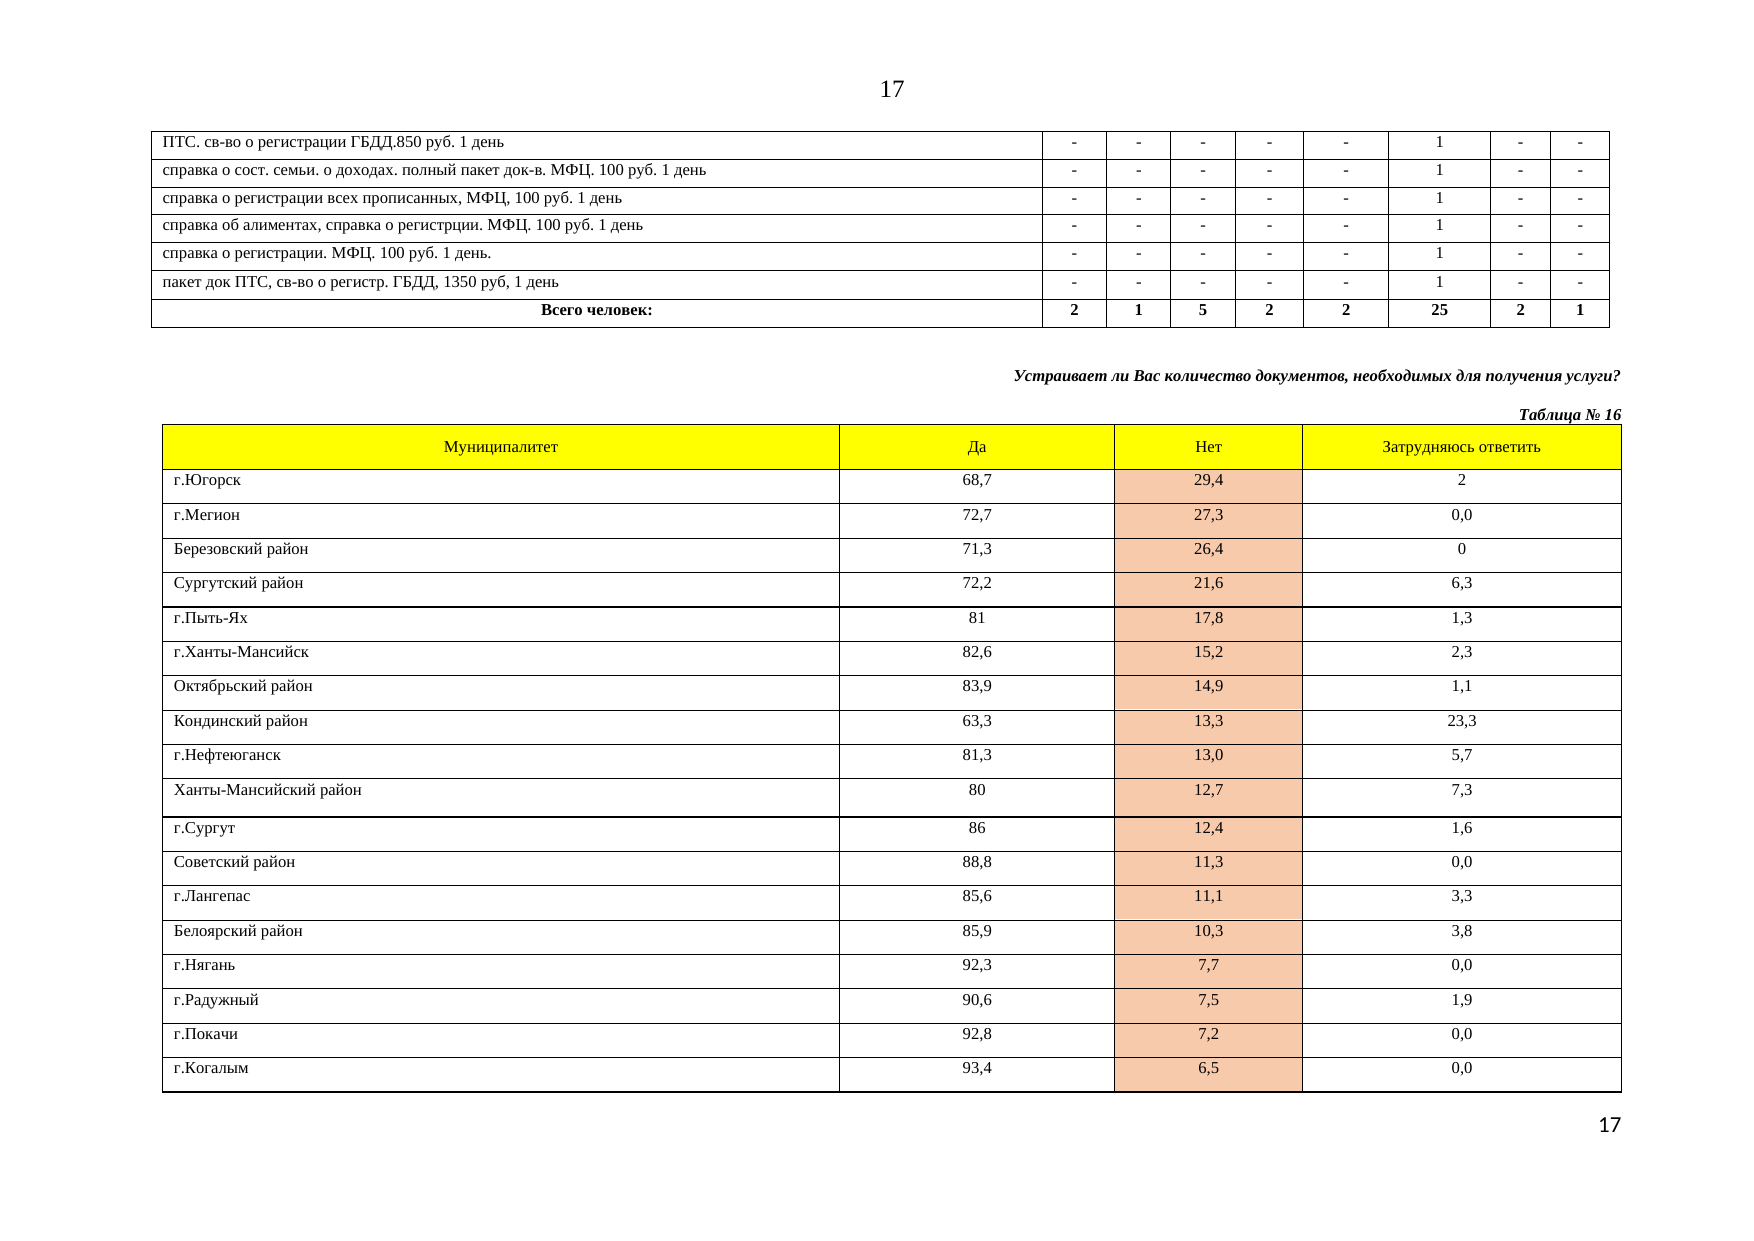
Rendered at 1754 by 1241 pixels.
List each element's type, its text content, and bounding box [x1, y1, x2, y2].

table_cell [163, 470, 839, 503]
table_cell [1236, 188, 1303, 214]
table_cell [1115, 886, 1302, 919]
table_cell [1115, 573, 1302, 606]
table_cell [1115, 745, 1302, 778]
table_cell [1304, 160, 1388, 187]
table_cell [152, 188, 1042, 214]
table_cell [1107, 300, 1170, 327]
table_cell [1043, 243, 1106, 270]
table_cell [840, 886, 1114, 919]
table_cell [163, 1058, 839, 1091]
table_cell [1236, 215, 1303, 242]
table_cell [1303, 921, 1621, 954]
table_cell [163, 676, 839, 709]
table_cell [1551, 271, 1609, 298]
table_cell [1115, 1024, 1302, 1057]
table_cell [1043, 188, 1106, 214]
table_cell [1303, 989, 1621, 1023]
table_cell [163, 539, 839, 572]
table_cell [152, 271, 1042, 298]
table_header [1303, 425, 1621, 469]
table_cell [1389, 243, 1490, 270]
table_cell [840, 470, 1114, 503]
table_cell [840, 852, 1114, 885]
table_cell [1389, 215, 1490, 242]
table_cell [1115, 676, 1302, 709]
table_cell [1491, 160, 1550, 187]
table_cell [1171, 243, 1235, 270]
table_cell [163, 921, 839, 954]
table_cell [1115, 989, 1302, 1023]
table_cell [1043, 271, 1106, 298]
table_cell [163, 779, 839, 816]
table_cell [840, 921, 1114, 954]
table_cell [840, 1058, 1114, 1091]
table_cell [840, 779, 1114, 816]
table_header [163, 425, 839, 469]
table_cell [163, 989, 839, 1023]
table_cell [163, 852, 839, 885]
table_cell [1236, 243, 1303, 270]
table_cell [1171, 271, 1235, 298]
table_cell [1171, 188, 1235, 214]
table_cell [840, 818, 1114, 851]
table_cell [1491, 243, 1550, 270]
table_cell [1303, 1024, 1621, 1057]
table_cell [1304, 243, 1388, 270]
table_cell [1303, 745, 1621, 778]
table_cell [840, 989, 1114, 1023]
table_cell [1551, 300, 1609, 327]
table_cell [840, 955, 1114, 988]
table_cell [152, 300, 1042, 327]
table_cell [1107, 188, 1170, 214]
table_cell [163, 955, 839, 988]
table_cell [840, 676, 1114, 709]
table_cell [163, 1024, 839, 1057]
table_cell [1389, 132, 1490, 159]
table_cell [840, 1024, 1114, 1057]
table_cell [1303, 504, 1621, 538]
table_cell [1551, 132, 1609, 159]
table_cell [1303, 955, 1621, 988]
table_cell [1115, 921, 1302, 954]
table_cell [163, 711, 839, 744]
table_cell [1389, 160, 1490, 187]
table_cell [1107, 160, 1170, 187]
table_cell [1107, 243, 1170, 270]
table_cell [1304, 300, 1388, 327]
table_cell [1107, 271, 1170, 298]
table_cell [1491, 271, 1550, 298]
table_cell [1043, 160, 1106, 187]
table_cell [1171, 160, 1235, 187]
text Таблица № 16 [162, 404, 1621, 423]
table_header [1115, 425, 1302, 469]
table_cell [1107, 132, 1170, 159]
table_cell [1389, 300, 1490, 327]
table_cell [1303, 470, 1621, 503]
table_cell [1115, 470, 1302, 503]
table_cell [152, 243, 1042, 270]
text Устраивает ли Вас количество документов, необходимых для получения услуги? [162, 366, 1621, 385]
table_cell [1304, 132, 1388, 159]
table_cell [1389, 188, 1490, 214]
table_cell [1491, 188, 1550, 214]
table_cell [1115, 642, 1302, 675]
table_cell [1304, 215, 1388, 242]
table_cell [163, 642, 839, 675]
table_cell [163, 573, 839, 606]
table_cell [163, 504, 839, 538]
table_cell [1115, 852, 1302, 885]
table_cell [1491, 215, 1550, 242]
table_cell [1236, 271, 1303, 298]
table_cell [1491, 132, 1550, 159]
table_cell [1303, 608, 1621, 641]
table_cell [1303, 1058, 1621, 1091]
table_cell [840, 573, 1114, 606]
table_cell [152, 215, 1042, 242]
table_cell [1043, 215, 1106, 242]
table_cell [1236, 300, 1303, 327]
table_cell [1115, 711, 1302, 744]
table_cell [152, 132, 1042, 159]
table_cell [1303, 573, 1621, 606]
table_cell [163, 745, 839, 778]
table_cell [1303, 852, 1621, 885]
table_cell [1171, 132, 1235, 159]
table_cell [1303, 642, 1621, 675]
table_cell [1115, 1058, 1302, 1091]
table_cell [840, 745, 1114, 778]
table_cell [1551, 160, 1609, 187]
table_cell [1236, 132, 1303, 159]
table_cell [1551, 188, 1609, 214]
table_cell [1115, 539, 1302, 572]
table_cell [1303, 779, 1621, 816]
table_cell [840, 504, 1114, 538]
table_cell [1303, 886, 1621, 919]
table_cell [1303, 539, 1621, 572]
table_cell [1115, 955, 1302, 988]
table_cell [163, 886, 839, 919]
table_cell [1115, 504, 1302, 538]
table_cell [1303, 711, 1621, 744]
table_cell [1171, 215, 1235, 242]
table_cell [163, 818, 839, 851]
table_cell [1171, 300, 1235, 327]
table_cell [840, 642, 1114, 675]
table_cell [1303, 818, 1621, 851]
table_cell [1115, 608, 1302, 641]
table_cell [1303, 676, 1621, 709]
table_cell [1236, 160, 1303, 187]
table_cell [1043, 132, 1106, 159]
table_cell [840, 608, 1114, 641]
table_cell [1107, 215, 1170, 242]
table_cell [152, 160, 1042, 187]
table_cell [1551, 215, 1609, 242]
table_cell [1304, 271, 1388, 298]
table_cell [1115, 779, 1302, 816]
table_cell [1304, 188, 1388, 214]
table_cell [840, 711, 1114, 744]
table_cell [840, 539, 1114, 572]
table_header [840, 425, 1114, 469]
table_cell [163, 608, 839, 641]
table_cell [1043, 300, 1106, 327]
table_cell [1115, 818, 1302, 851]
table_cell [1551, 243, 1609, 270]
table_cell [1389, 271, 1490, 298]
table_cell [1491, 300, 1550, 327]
